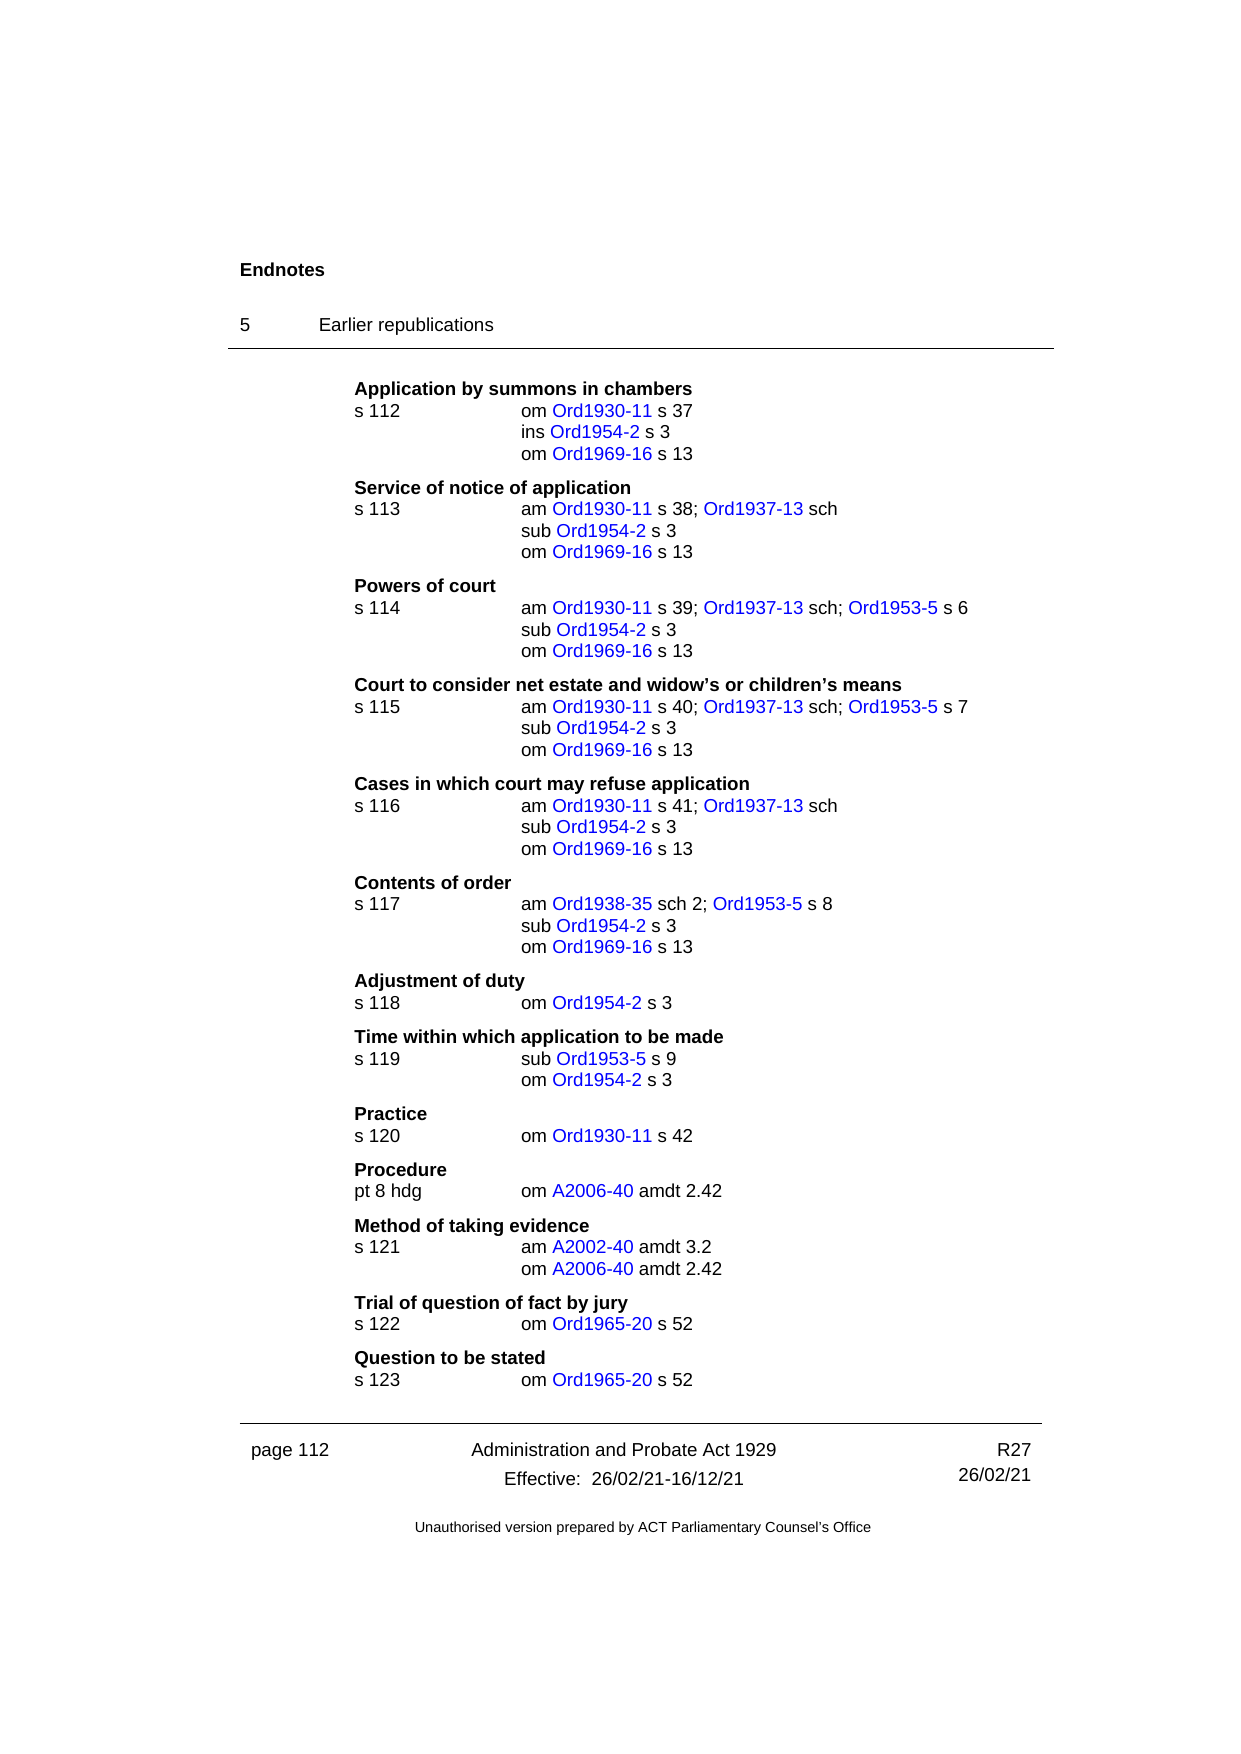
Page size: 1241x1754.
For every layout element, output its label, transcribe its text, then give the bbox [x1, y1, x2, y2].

text om Ord1969-16 s 13 [354, 640, 1042, 662]
text om Ord1969-16 s 13 [354, 739, 1042, 760]
text ins Ord1954-2 s 3 [354, 421, 1042, 442]
text sub Ord1954-2 s 3 [354, 915, 1042, 936]
text s 113 am Ord1930-11 s 38; Ord1937-13 sch [354, 498, 1042, 520]
text Method of taking evidence [354, 1214, 1042, 1236]
text sub Ord1954-2 s 3 [354, 816, 1042, 837]
text Procedure [354, 1159, 1042, 1180]
text s 120 om Ord1930-11 s 42 [354, 1125, 1042, 1146]
text om Ord1969-16 s 13 [354, 936, 1042, 958]
text sub Ord1954-2 s 3 [354, 618, 1042, 640]
text pt 8 hdg om A2006-40 amdt 2.42 [354, 1180, 1042, 1202]
text s 114 am Ord1930-11 s 39; Ord1937-13 sch; Ord1953-5 s 6 [354, 597, 1042, 618]
text Cases in which court may refuse application [354, 773, 1042, 794]
text Service of notice of application [354, 477, 1042, 498]
text Application by summons in chambers [354, 378, 1042, 399]
text s 115 am Ord1930-11 s 40; Ord1937-13 sch; Ord1953-5 s 7 [354, 696, 1042, 717]
text Powers of court [354, 575, 1042, 597]
text s 117 am Ord1938-35 sch 2; Ord1953-5 s 8 [354, 893, 1042, 915]
text Trial of question of fact by jury [354, 1292, 1042, 1313]
text om Ord1969-16 s 13 [354, 442, 1042, 464]
text Court to consider net estate and widow’s or children’s means [354, 674, 1042, 696]
text s 122 om Ord1965-20 s 52 [354, 1313, 1042, 1335]
text Question to be stated [354, 1347, 1042, 1369]
text Practice [354, 1103, 1042, 1125]
text Adjustment of duty [354, 970, 1042, 992]
text om Ord1969-16 s 13 [354, 837, 1042, 859]
text s 112 om Ord1930-11 s 37 [354, 399, 1042, 421]
text s 119 sub Ord1953-5 s 9 [354, 1047, 1042, 1069]
text s 121 am A2002-40 amdt 3.2 [354, 1236, 1042, 1257]
text sub Ord1954-2 s 3 [354, 520, 1042, 541]
text s 116 am Ord1930-11 s 41; Ord1937-13 sch [354, 794, 1042, 816]
text om A2006-40 amdt 2.42 [354, 1257, 1042, 1279]
text Time within which application to be made [354, 1026, 1042, 1047]
text Contents of order [354, 872, 1042, 893]
text om Ord1969-16 s 13 [354, 541, 1042, 563]
text sub Ord1954-2 s 3 [354, 717, 1042, 739]
text s 118 om Ord1954-2 s 3 [354, 992, 1042, 1013]
text om Ord1954-2 s 3 [354, 1069, 1042, 1091]
text s 123 om Ord1965-20 s 52 [354, 1369, 1042, 1390]
